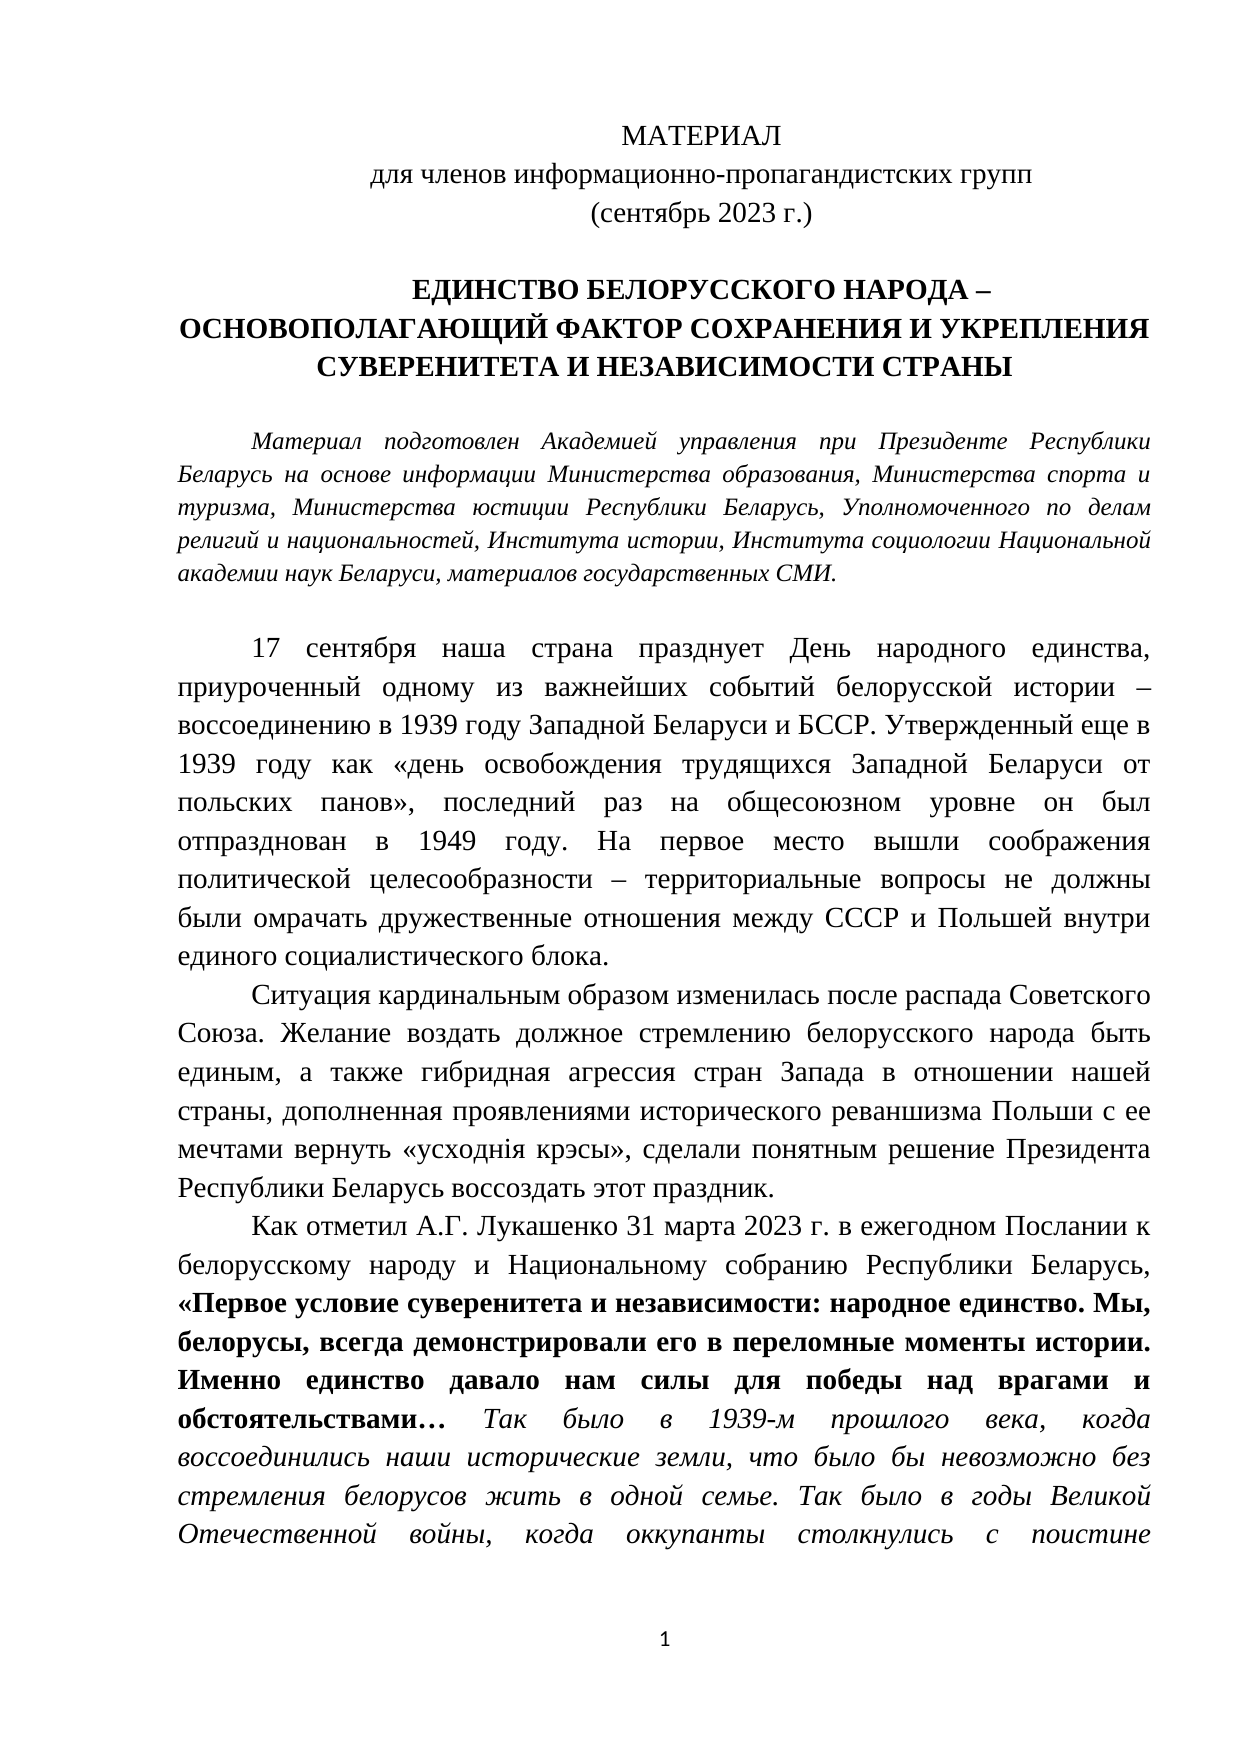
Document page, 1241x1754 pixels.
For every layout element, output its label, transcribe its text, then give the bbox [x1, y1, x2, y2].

text (сентябрь 2023 г.) [177, 195, 1152, 229]
text Ситуация кардинальным образом изменилась после распада Советского Союза. Желание воздать должное стремлению белорусского народа быть единым, а также гибридная агрессия стран Запада в отношении нашей страны, дополненная проявлениями исторического реваншизма Польши с ее мечтами вернуть «усходнiя крэсы», сделали понятным решение Президента Республики Беларусь воссоздать этот праздник. [177, 977, 1152, 1203]
text Материал подготовлен Академией управления при Президенте Республики Беларусь на основе информации Министерства образования, Министерства спорта и туризма, Министерства юстиции Республики Беларусь, Уполномоченного по делам религий и национальностей, Института истории, Института социологии Национальной академии наук Беларуси, материалов государственных СМИ. [177, 426, 1152, 587]
text ЕДИНСТВО БЕЛОРУССКОГО НАРОДА – ОСНОВОПОЛАГАЮЩИЙ ФАКТОР СОХРАНЕНИЯ И УКРЕПЛЕНИЯ СУВЕРЕНИТЕТА И НЕЗАВИСИМОСТИ СТРАНЫ [177, 272, 1152, 383]
text МАТЕРИАЛ [177, 118, 1152, 152]
text для членов информационно-пропагандистских групп [177, 157, 1152, 190]
text 17 сентября наша страна празднует День народного единства, приуроченный одному из важнейших событий белорусской истории – воссоединению в 1939 году Западной Беларуси и БССР. Утвержденный еще в 1939 году как «день освобождения трудящихся Западной Беларуси от польских панов», последний раз на общесоюзном уровне он был отпразднован в 1949 году. На первое место вышли соображения политической целесообразности – территориальные вопросы не должны были омрачать дружественные отношения между СССР и Польшей внутри единого социалистического блока. [177, 630, 1152, 972]
